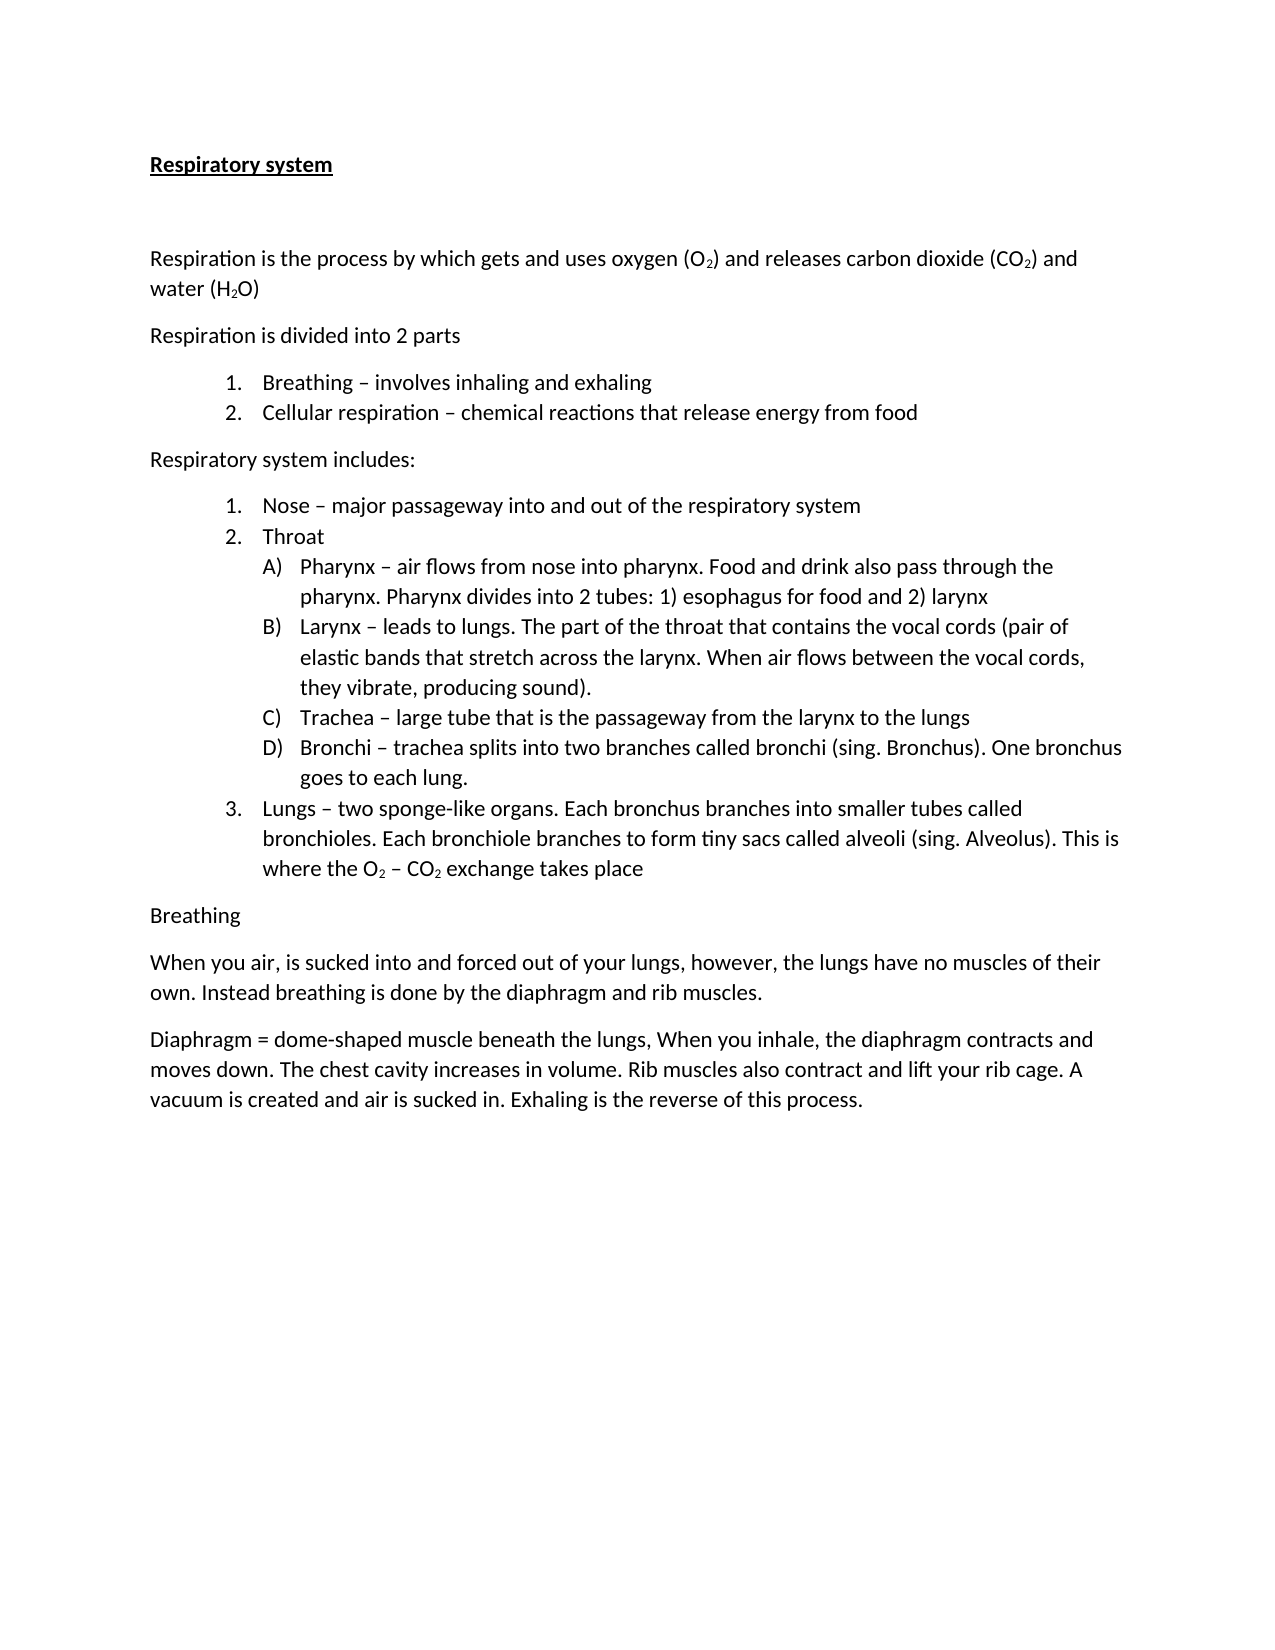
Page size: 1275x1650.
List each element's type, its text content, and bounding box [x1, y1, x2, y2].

list Pharynx – air flows from nose into pharynx. Food and drink also pass through the pharynx. Pharynx divides into 2 tubes: 1) esophagus for food and 2) larynx [262, 552, 1125, 610]
list Throat [225, 522, 1125, 550]
text Respiratory system [150, 150, 1125, 178]
text Respiratory system includes: [150, 445, 1125, 473]
list Breathing – involves inhaling and exhaling [225, 368, 1125, 396]
text Diaphragm = dome-shaped muscle beneath the lungs, When you inhale, the diaphragm contracts and moves down. The chest cavity increases in volume. Rib muscles also contract and lift your rib cage. A vacuum is created and air is sucked in. Exhaling is the reverse of this process. [150, 1025, 1125, 1113]
text Respiration is the process by which gets and uses oxygen (O2) and releases carbon dioxide (CO2) and water (H2O) [150, 244, 1125, 302]
list Larynx – leads to lungs. The part of the throat that contains the vocal cords (pair of elastic bands that stretch across the larynx. When air flows between the vocal cords, they vibrate, producing sound). [262, 612, 1125, 701]
text When you air, is sucked into and forced out of your lungs, however, the lungs have no muscles of their own. Instead breathing is done by the diaphragm and rib muscles. [150, 948, 1125, 1006]
list Trachea – large tube that is the passageway from the larynx to the lungs [262, 703, 1125, 731]
list Nose – major passageway into and out of the respiratory system [225, 492, 1125, 520]
list Lungs – two sponge-like organs. Each bronchus branches into smaller tubes called bronchioles. Each bronchiole branches to form tiny sacs called alveoli (sing. Alveolus). This is where the O2 – CO2 exchange takes place [225, 794, 1125, 882]
list Bronchi – trachea splits into two branches called bronchi (sing. Bronchus). One bronchus goes to each lung. [262, 733, 1125, 792]
text Breathing [150, 901, 1125, 929]
list Cellular respiration – chemical reactions that release energy from food [225, 398, 1125, 426]
text Respiration is divided into 2 parts [150, 321, 1125, 349]
